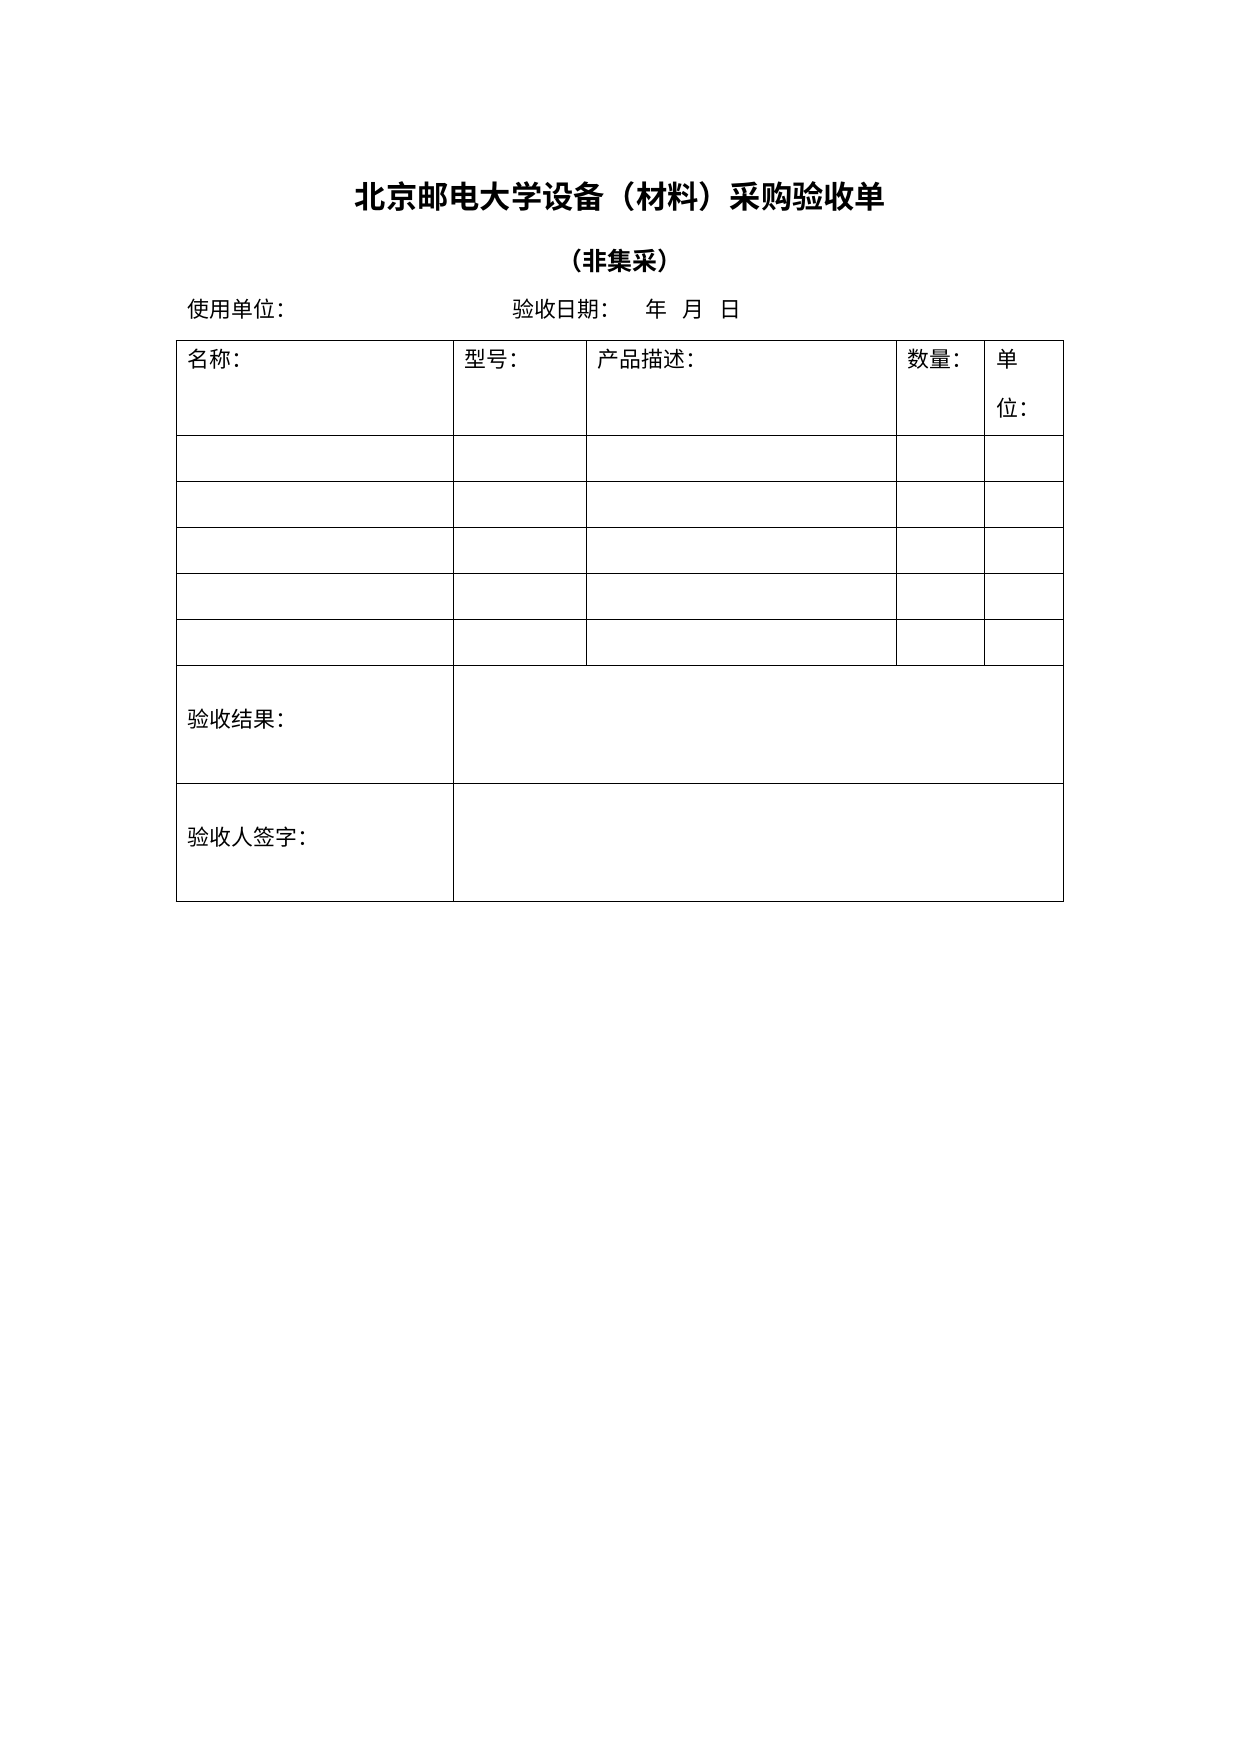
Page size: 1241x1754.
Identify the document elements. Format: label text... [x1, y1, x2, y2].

table_cell [177, 620, 453, 665]
table_cell [985, 620, 1063, 665]
text （非集采） [187, 227, 1053, 292]
table_cell [897, 436, 984, 481]
table_cell [454, 436, 586, 481]
table_cell [454, 784, 1063, 901]
table_cell [587, 574, 896, 619]
table_cell [587, 528, 896, 573]
table_cell [985, 574, 1063, 619]
table_cell [897, 574, 984, 619]
table_cell [587, 482, 896, 527]
table_cell [454, 620, 586, 665]
table_header 名称： [177, 341, 453, 435]
table_cell [587, 620, 896, 665]
table_header 型号： [454, 341, 586, 435]
table_cell 验收结果： [177, 666, 453, 783]
table_cell [454, 574, 586, 619]
table_cell [454, 666, 1063, 783]
table_cell [177, 528, 453, 573]
text 使用单位： 验收日期： 年 月 日 [187, 292, 1053, 324]
table_cell [454, 528, 586, 573]
table_cell 验收人签字： [177, 784, 453, 901]
table_cell [897, 528, 984, 573]
table_cell [985, 528, 1063, 573]
table_cell [897, 482, 984, 527]
table_header 产品描述： [587, 341, 896, 435]
table_cell [454, 482, 586, 527]
table_cell [985, 436, 1063, 481]
table_cell [177, 574, 453, 619]
table_cell [897, 620, 984, 665]
table_cell [587, 436, 896, 481]
table_cell [177, 436, 453, 481]
table_header 数量： [897, 341, 984, 435]
table_header 单位： [985, 341, 1063, 435]
table_cell [177, 482, 453, 527]
table_cell [985, 482, 1063, 527]
text 北京邮电大学设备（材料）采购验收单 [187, 162, 1053, 227]
